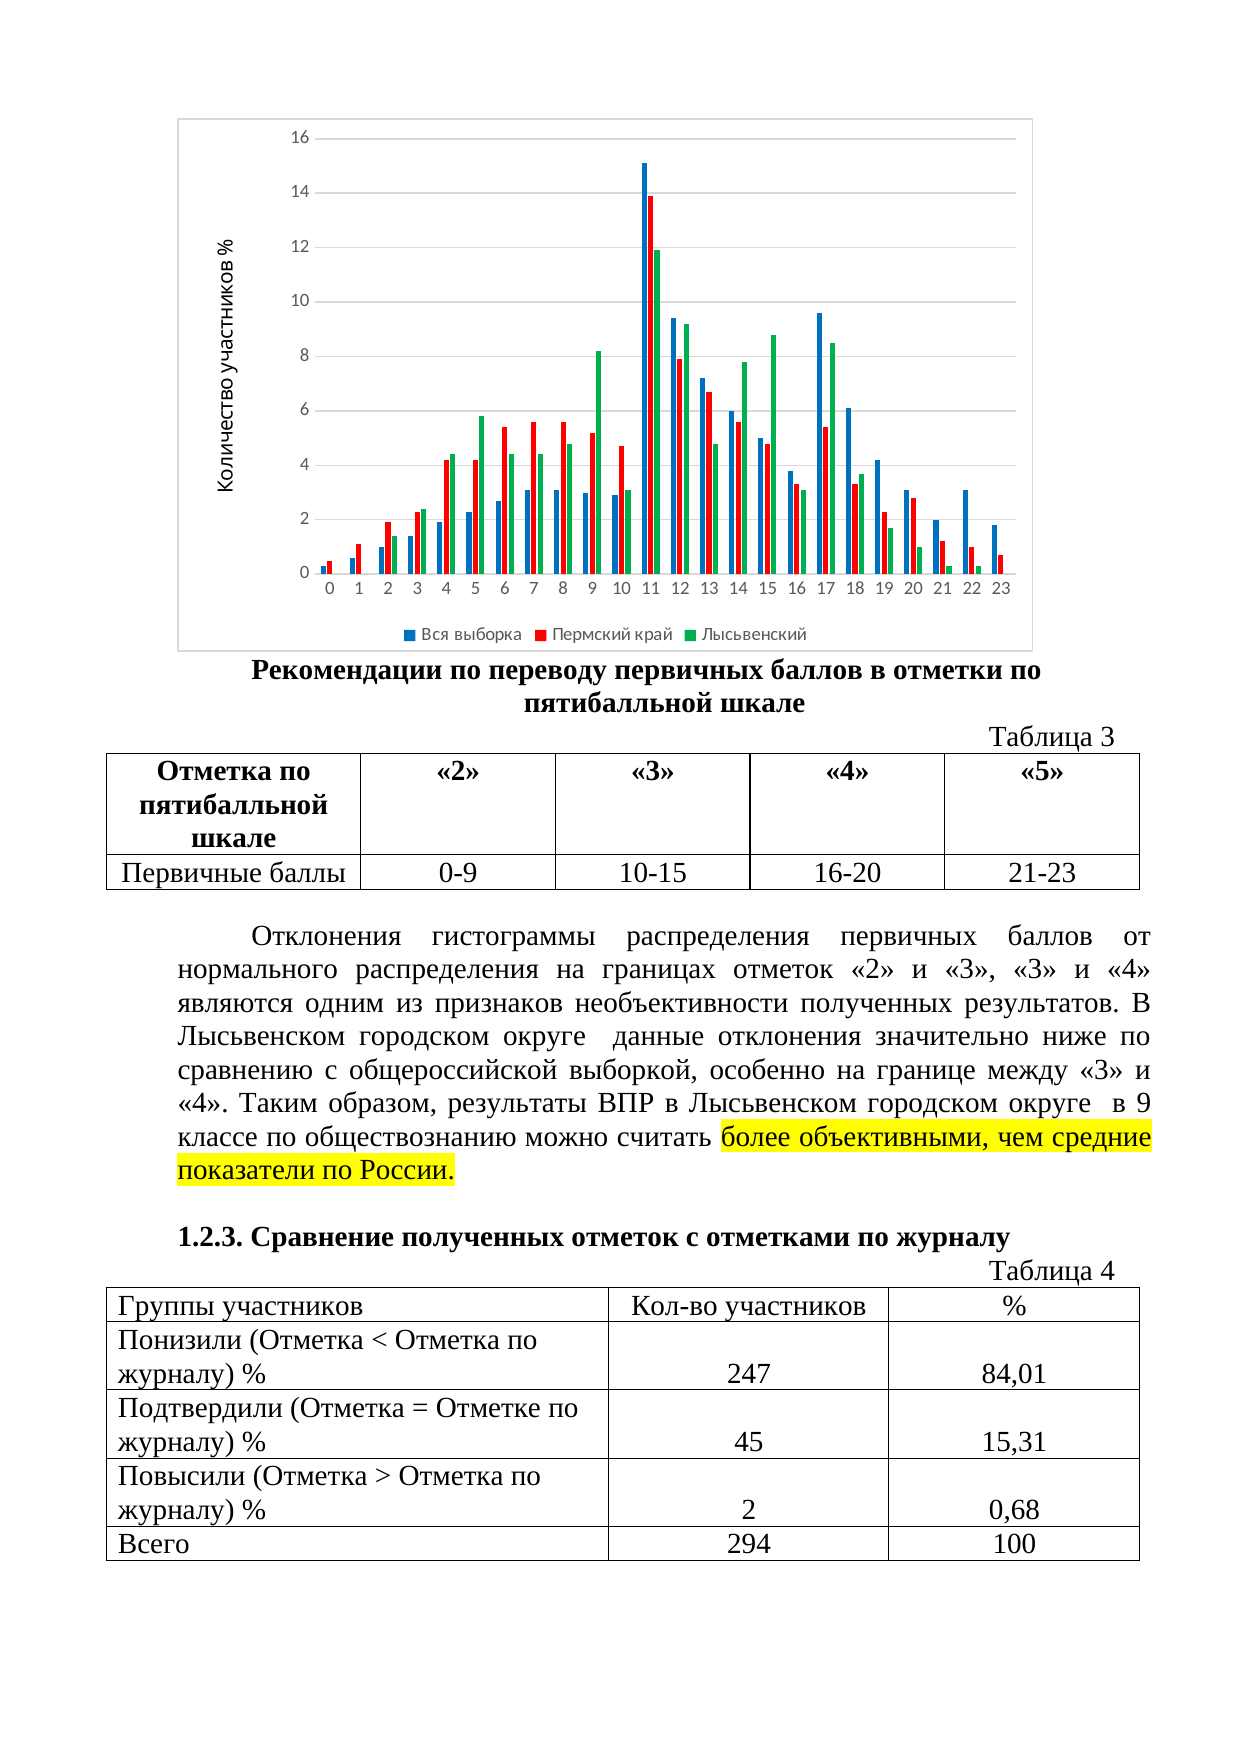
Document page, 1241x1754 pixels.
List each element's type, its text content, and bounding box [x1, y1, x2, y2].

table_header Отметка по пятибалльной шкале [107, 754, 360, 854]
table_cell Всего [107, 1527, 608, 1560]
table_cell 100 [889, 1527, 1139, 1560]
text Таблица 4 [988, 1253, 1152, 1287]
text Отклонения гистограммы распределения первичных баллов от нормального распределения на границах отметок «2» и «3», «3» и «4» являются одним из признаков необъективности полученных результатов. В Лысьвенском городском округе данные отклонения значительно ниже по сравнению с общероссийской выборкой, особенно на границе между «3» и «4». Таким образом, результаты ВПР в Лысьвенском городском округе в 9 классе по обществознанию можно считать более объективными, чем средние показатели по России. [177, 918, 1152, 1186]
table_cell 2 [609, 1459, 888, 1526]
table_cell 45 [609, 1390, 888, 1457]
table_cell 0,68 [889, 1459, 1139, 1526]
table_cell Подтвердили (Отметка = Отметке по журналу) % [107, 1390, 608, 1457]
table_cell Повысили (Отметка > Отметка по журналу) % [107, 1459, 608, 1526]
table_cell 16-20 [751, 855, 944, 889]
table_header «5» [945, 754, 1139, 854]
table_cell Первичные баллы [107, 855, 360, 889]
text пятибалльной шкале [177, 685, 1152, 719]
text Рекомендации по переводу первичных баллов в отметки по [177, 652, 1152, 685]
table_header % [889, 1288, 1139, 1321]
table_header «3» [556, 754, 749, 854]
table_cell Понизили (Отметка < Отметка по журналу) % [107, 1322, 608, 1389]
table_header Кол-во участников [609, 1288, 888, 1321]
table_cell 0-9 [361, 855, 555, 889]
text Таблица 3 [915, 719, 1152, 752]
table_cell 247 [609, 1322, 888, 1389]
table_cell 15,31 [889, 1390, 1139, 1457]
table_cell 84,01 [889, 1322, 1139, 1389]
text 1.2.3. Сравнение полученных отметок с отметками по журналу [177, 1219, 1152, 1253]
table_header Группы участников [107, 1288, 608, 1321]
table_header «4» [751, 754, 944, 854]
table_cell 10-15 [556, 855, 749, 889]
table_header «2» [361, 754, 555, 854]
table_cell 21-23 [945, 855, 1139, 889]
table_cell 294 [609, 1527, 888, 1560]
